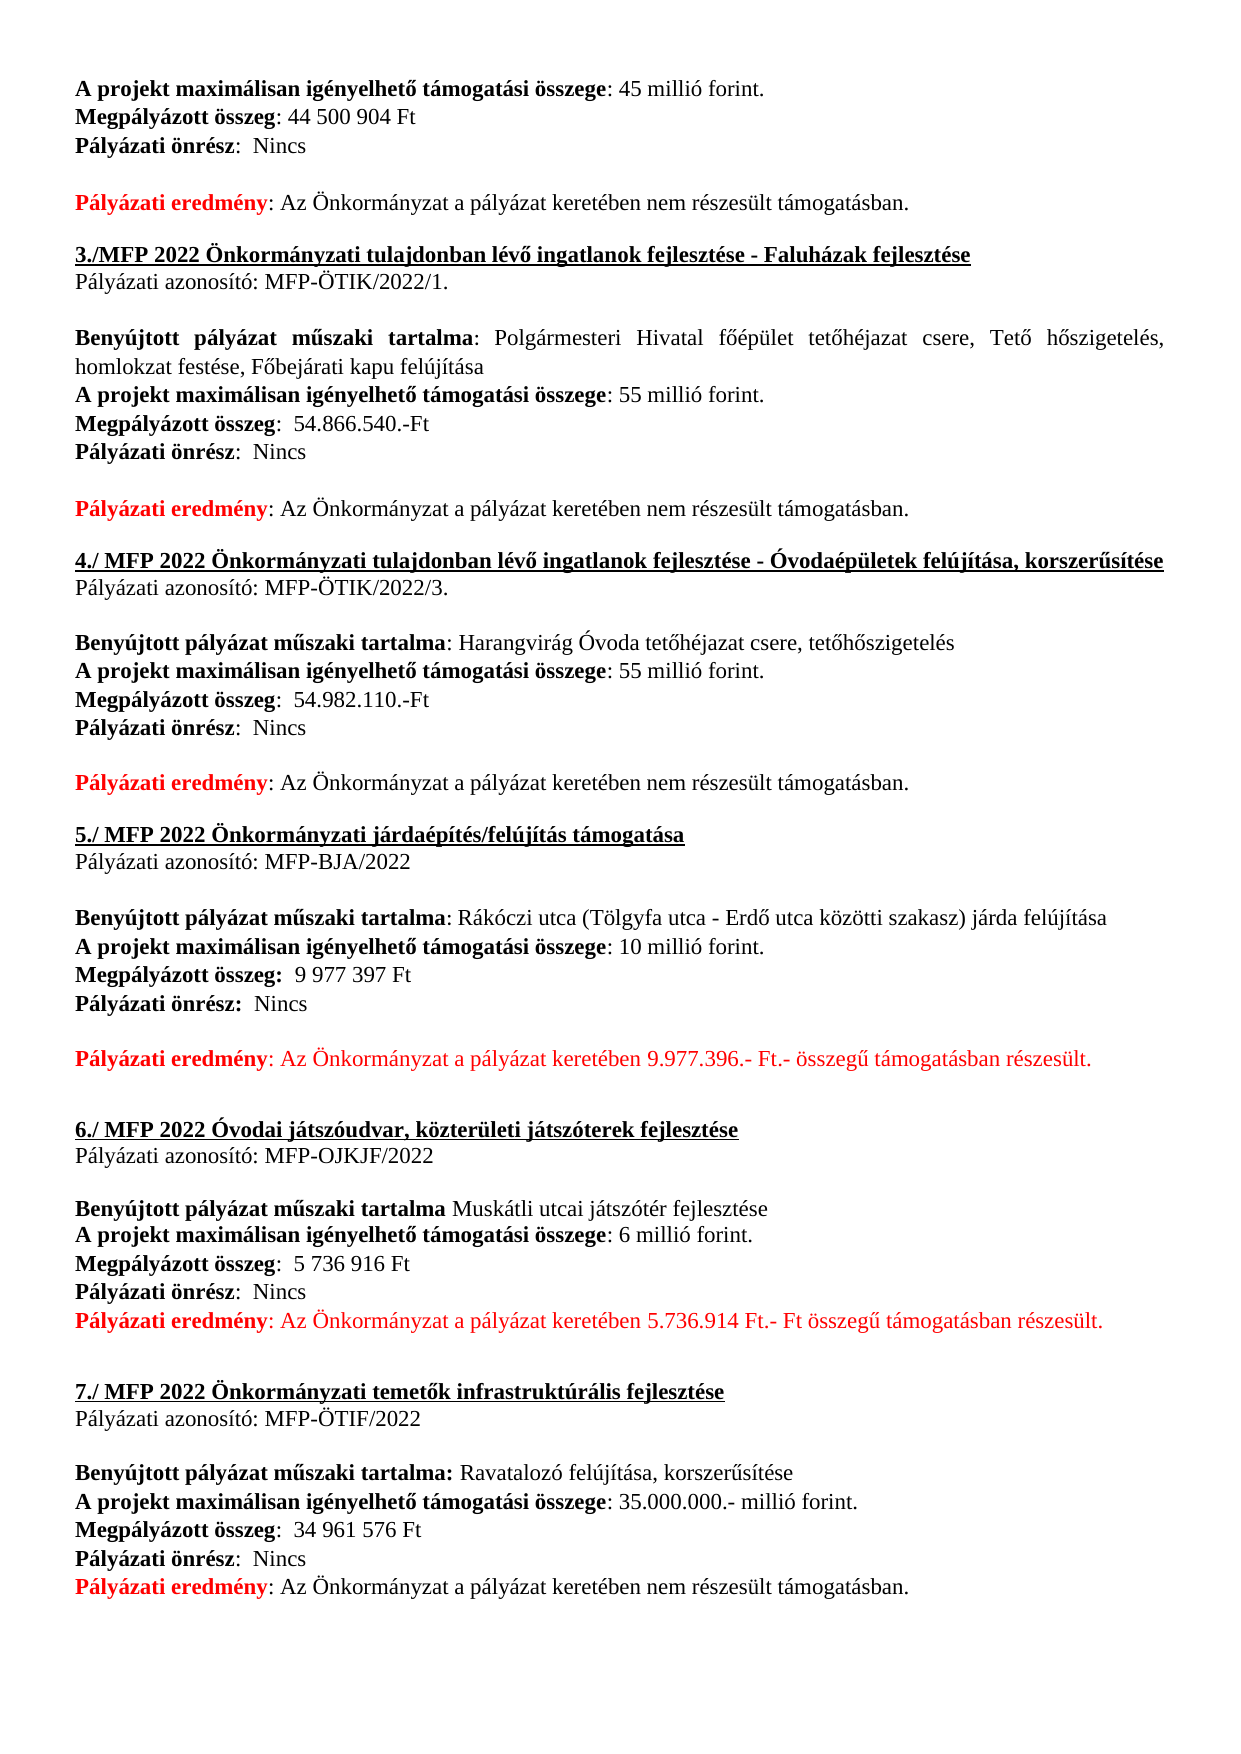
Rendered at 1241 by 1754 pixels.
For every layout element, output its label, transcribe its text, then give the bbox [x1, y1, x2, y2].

text Pályázati eredmény: Az Önkormányzat a pályázat keretében nem részesült támogatásban. [75, 495, 1165, 521]
text 3./MFP 2022 Önkormányzati tulajdonban lévő ingatlanok fejlesztése - Faluházak fejlesztése [75, 241, 1165, 268]
text Pályázati önrész: Nincs [75, 990, 1165, 1016]
text 4./ MFP 2022 Önkormányzati tulajdonban lévő ingatlanok fejlesztése - Óvodaépületek felújítása, korszerűsítése [75, 548, 1165, 574]
text Pályázati önrész: Nincs [75, 1545, 1165, 1571]
text Pályázati azonosító: MFP-ÖTIK/2022/3. [75, 574, 1165, 600]
text 7./ MFP 2022 Önkormányzati temetők infrastruktúrális fejlesztése [75, 1378, 1165, 1404]
text A projekt maximálisan igényelhető támogatási összege: 35.000.000.- millió forint. [75, 1488, 1165, 1514]
text A projekt maximálisan igényelhető támogatási összege: 55 millió forint. [75, 381, 1165, 407]
text Pályázati önrész: Nincs [75, 1278, 1165, 1305]
text A projekt maximálisan igényelhető támogatási összege: 45 millió forint. [75, 75, 1165, 101]
text Benyújtott pályázat műszaki tartalma Muskátli utcai játszótér fejlesztése [75, 1195, 1165, 1221]
text Megpályázott összeg: 9 977 397 Ft [75, 961, 1165, 988]
text A projekt maximálisan igényelhető támogatási összege: 6 millió forint. [75, 1221, 1165, 1248]
text Megpályázott összeg: 54.982.110.-Ft [75, 686, 1165, 712]
text Pályázati eredmény: Az Önkormányzat a pályázat keretében nem részesült támogatásban. [75, 769, 1165, 795]
text Pályázati azonosító: MFP-ÖTIF/2022 [75, 1404, 1165, 1431]
text Benyújtott pályázat műszaki tartalma: Ravatalozó felújítása, korszerűsítése [75, 1459, 1165, 1486]
text Pályázati azonosító: MFP-BJA/2022 [75, 848, 1165, 874]
text Pályázati önrész: Nincs [75, 132, 1165, 158]
text Pályázati önrész: Nincs [75, 438, 1165, 464]
text Pályázati azonosító: MFP-ÖTIK/2022/1. [75, 268, 1165, 294]
text Benyújtott pályázat műszaki tartalma: Rákóczi utca (Tölgyfa utca - Erdő utca közötti szakasz) járda felújítása [75, 903, 1165, 931]
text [75, 189, 1165, 215]
text Benyújtott pályázat műszaki tartalma: Harangvirág Óvoda tetőhéjazat csere, tetőhőszigetelés [75, 629, 1165, 655]
text A projekt maximálisan igényelhető támogatási összege: 10 millió forint. [75, 933, 1165, 959]
text Megpályázott összeg: 34 961 576 Ft [75, 1516, 1165, 1543]
text A projekt maximálisan igényelhető támogatási összege: 55 millió forint. [75, 657, 1165, 683]
text Pályázati eredmény: Az Önkormányzat a pályázat keretében nem részesült támogatásban. [75, 1573, 1165, 1599]
text 6./ MFP 2022 Óvodai játszóudvar, közterületi játszóterek fejlesztése [75, 1116, 1165, 1142]
text Megpályázott összeg: 54.866.540.-Ft [75, 409, 1165, 436]
text Pályázati eredmény: Az Önkormányzat a pályázat keretében 5.736.914 Ft.- Ft összegű támogatásban részesült. [75, 1307, 1165, 1333]
text Megpályázott összeg: 44 500 904 Ft [75, 103, 1165, 130]
text Pályázati azonosító: MFP-OJKJF/2022 [75, 1142, 1165, 1169]
text Megpályázott összeg: 5 736 916 Ft [75, 1250, 1165, 1276]
text Pályázati eredmény: Az Önkormányzat a pályázat keretében 9.977.396.- Ft.- összegű támogatásban részesült. [75, 1044, 1165, 1071]
text Pályázati önrész: Nincs [75, 714, 1165, 740]
text 5./ MFP 2022 Önkormányzati járdaépítés/felújítás támogatása [75, 822, 1165, 848]
text Benyújtott pályázat műszaki tartalma: Polgármesteri Hivatal főépület tetőhéjazat csere, Tető hőszigetelés, homlokzat festése, Főbejárati kapu felújítása [75, 323, 1165, 379]
